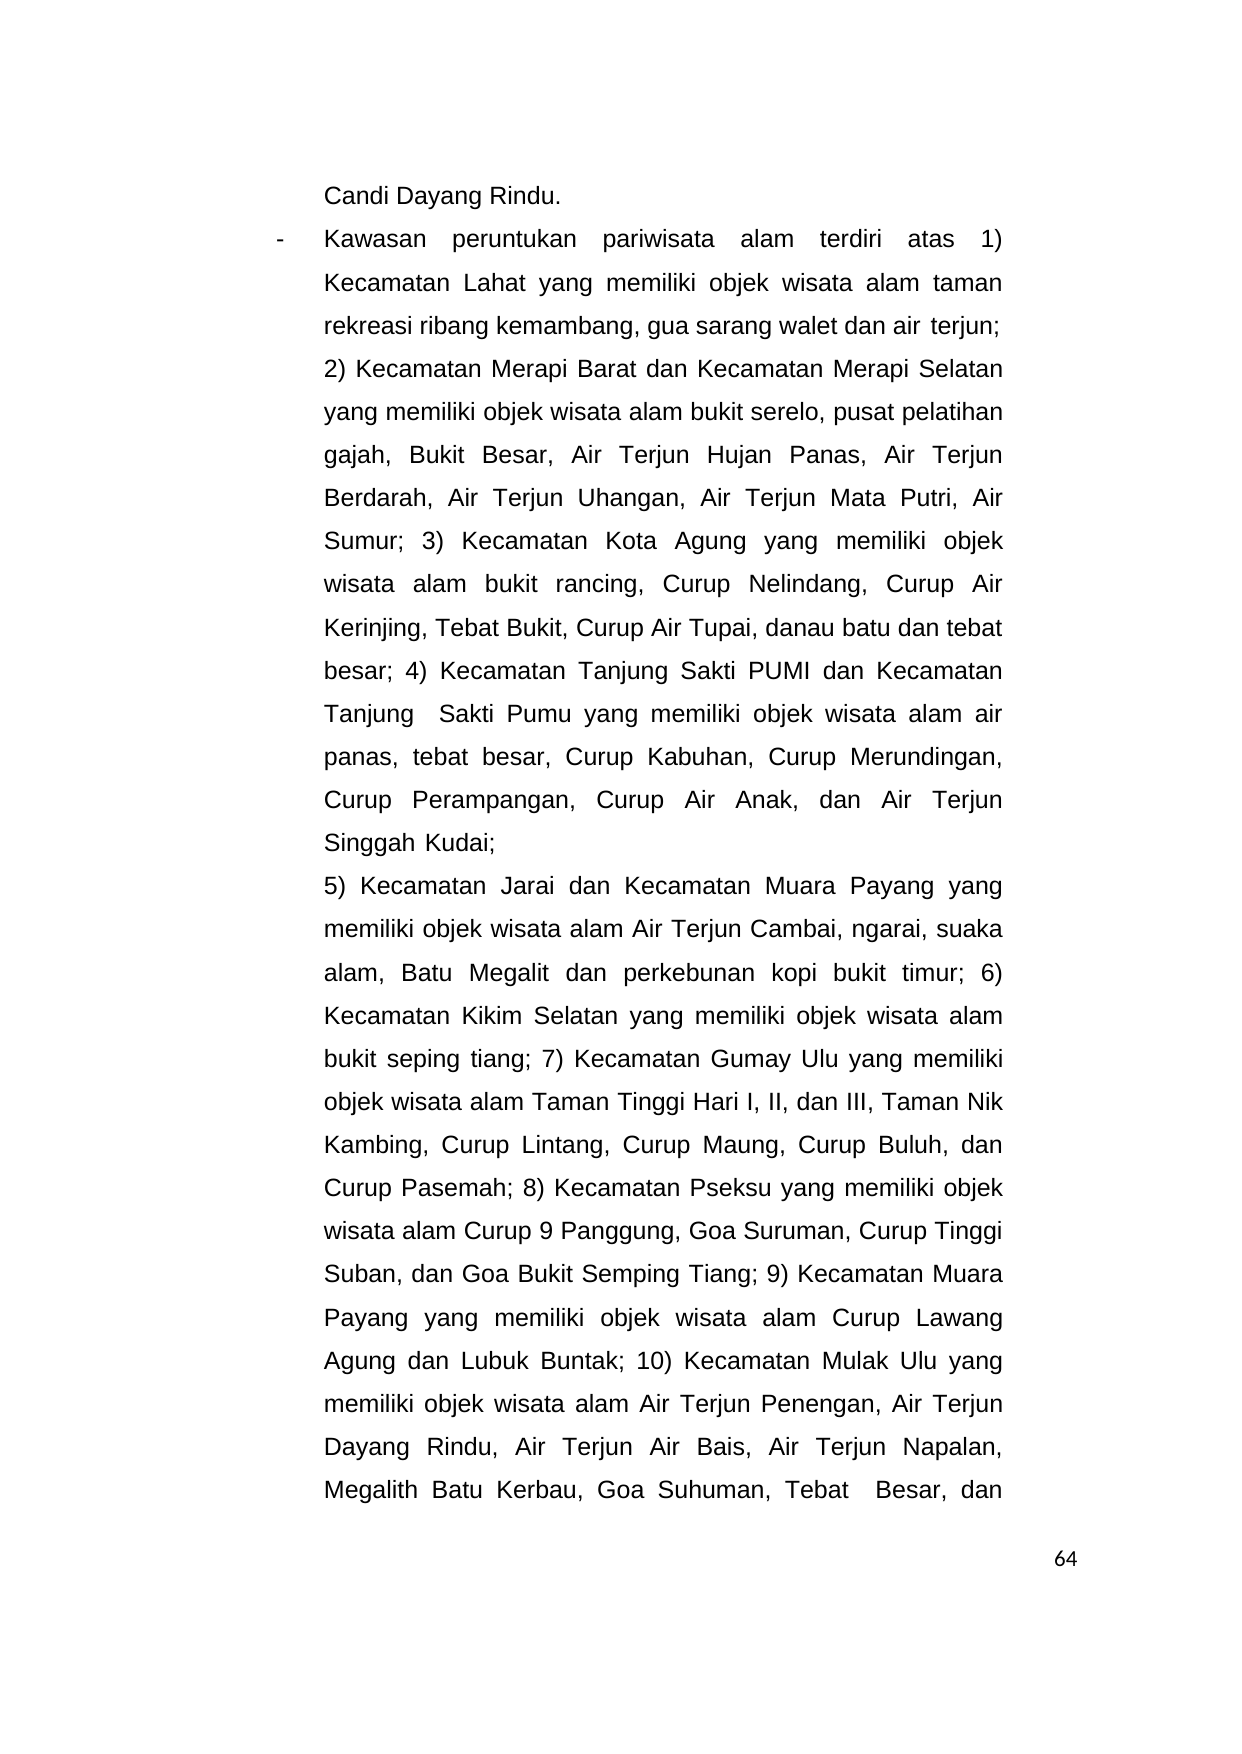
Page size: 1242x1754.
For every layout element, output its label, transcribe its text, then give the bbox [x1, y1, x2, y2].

list Kawasan peruntukan pariwisata alam terdiri atas 1) Kecamatan Lahat yang memiliki objek wisata alam taman rekreasi ribang kemambang, gua sarang walet dan air terjun; [276, 224, 1003, 339]
text 2) Kecamatan Merapi Barat dan Kecamatan Merapi Selatan yang memiliki objek wisata alam bukit serelo, pusat pelatihan gajah, Bukit Besar, Air Terjun Hujan Panas, Air Terjun Berdarah, Air Terjun Uhangan, Air Terjun Mata Putri, Air Sumur; 3) Kecamatan Kota Agung yang memiliki objek wisata alam bukit rancing, Curup Nelindang, Curup Air Kerinjing, Tebat Bukit, Curup Air Tupai, danau batu dan tebat besar; 4) Kecamatan Tanjung Sakti PUMI dan Kecamatan Tanjung Sakti Pumu yang memiliki objek wisata alam air panas, tebat besar, Curup Kabuhan, Curup Merundingan, Curup Perampangan, Curup Air Anak, dan Air Terjun Singgah Kudai; [324, 354, 1004, 857]
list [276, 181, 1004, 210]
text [324, 871, 1004, 1504]
